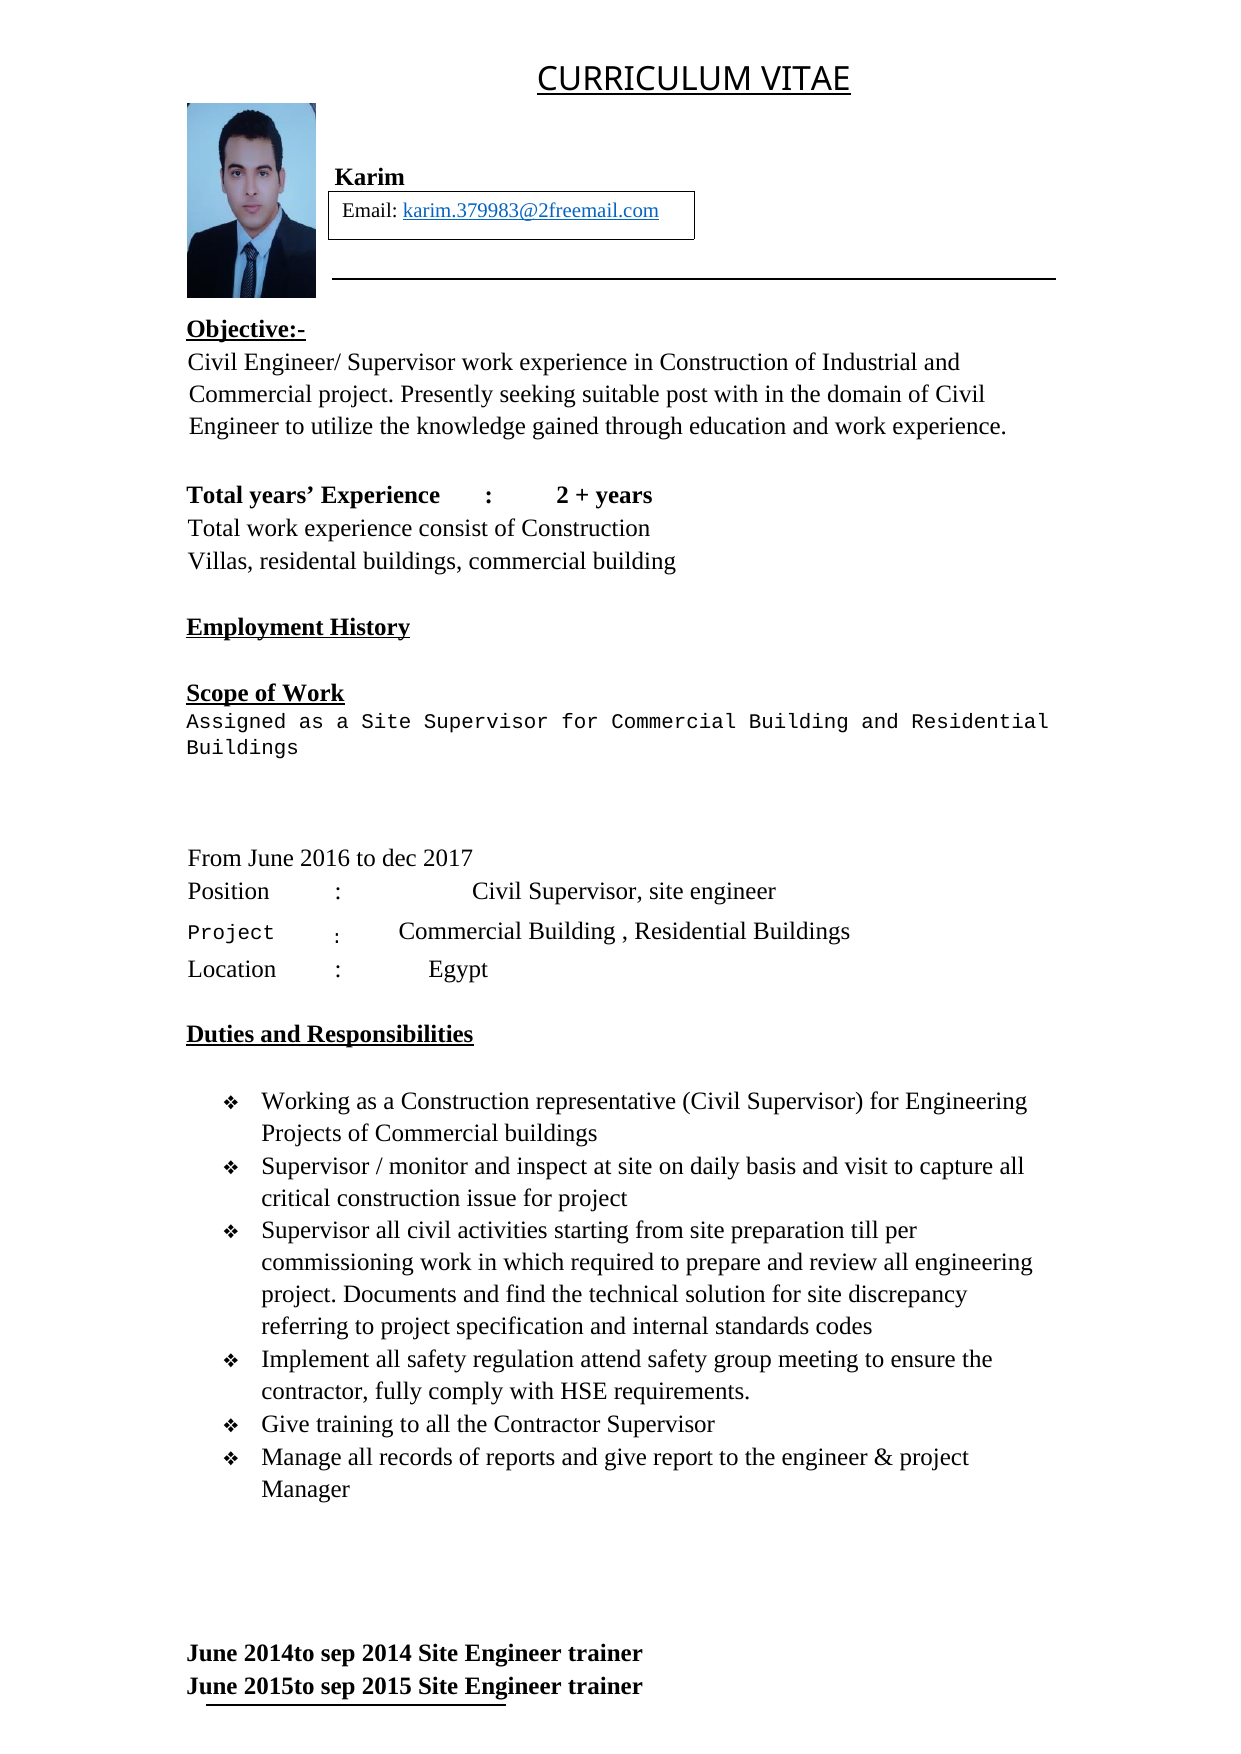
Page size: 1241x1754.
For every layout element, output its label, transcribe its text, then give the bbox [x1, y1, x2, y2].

text Total work experience consist of Construction [187, 513, 1053, 542]
picture [187, 103, 316, 298]
text Villas, residental buildings, commercial building [187, 546, 1053, 575]
text Project : Commercial Building , Residential Buildings [187, 912, 1053, 949]
text Assigned as a Site Supervisor for Commercial Building and Residential [186, 711, 1053, 735]
text Employment History [186, 612, 1053, 641]
text From June 2016 to dec 2017 [187, 843, 1053, 872]
text June 2014to sep 2014 Site Engineer trainer [186, 1638, 1053, 1666]
list Supervisor / monitor and inspect at site on daily basis and visit to capture all critical construction issue for project [223, 1151, 1053, 1211]
subtitle Scope of Work [186, 678, 1053, 707]
text Civil Engineer/ Supervisor work experience in Construction of Industrial and Commercial project. Presently seeking suitable post with in the domain of Civil Engineer to utilize the knowledge gained through education and work experience. [187, 347, 1053, 440]
list Supervisor all civil activities starting from site preparation till per commissioning work in which required to prepare and review all engineering project. Documents and find the technical solution for site discrepancy referring to project specification and internal standards codes [223, 1216, 1053, 1340]
text Buildings [186, 737, 1053, 761]
list Give training to all the Contractor Supervisor [223, 1409, 1053, 1438]
list Manage all records of reports and give report to the engineer & project Manager [223, 1442, 1053, 1502]
text Total years’ Experience : 2 + years [186, 480, 1053, 509]
text Position : Civil Supervisor, site engineer [187, 876, 1053, 904]
subtitle Duties and Responsibilities [186, 1019, 1053, 1048]
subtitle Objective:- [186, 314, 1053, 343]
text Location : Egypt [187, 954, 1053, 983]
list Working as a Construction representative (Civil Supervisor) for Engineering Projects of Commercial buildings [223, 1086, 1053, 1147]
text June 2015to sep 2015 Site Engineer trainer [186, 1671, 1053, 1699]
list Implement all safety regulation attend safety group meeting to ensure the contractor, fully comply with HSE requirements. [223, 1344, 1053, 1405]
text CURRICULUM VITAE [335, 54, 1053, 100]
